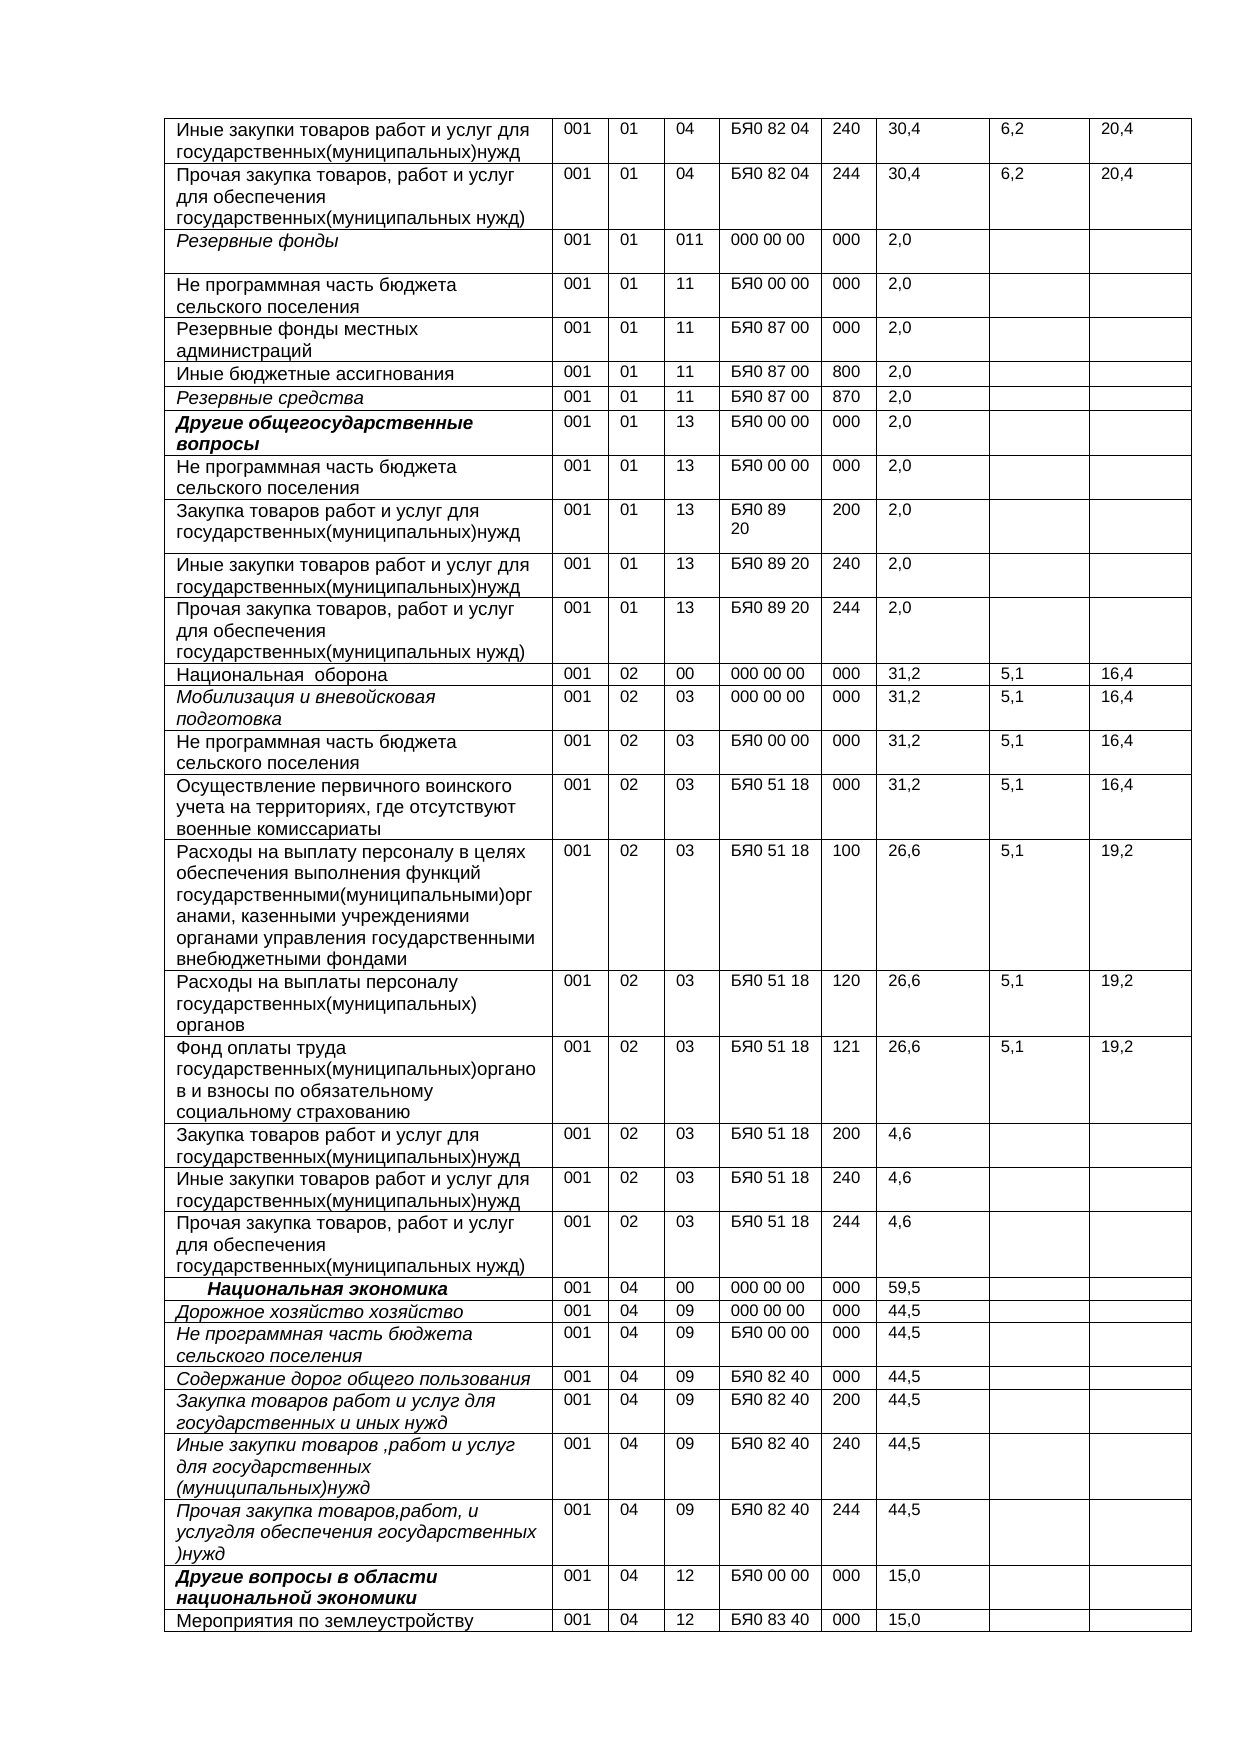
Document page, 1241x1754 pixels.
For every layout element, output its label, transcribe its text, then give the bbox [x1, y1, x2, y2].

table_cell 000 [822, 775, 876, 839]
table_cell 31,2 [877, 664, 989, 685]
table_cell Расходы на выплаты персоналу государственных(муниципальных) органов [165, 971, 552, 1036]
table_cell БЯ0 00 00 [720, 456, 821, 499]
table_cell 244 [822, 1500, 876, 1564]
table_cell 001 [553, 1367, 608, 1389]
table_cell [1090, 598, 1191, 663]
table_cell 244 [822, 598, 876, 663]
table_cell БЯ0 87 00 [720, 318, 821, 361]
table_cell [990, 456, 1089, 499]
table_cell 09 [665, 1390, 719, 1433]
table_cell Не программная часть бюджета сельского поселения [165, 1323, 552, 1366]
table_cell [1090, 1367, 1191, 1389]
table_cell 000 [822, 411, 876, 454]
table_cell 001 [553, 1500, 608, 1564]
table_cell 44,5 [877, 1390, 989, 1433]
table_cell 2,0 [877, 554, 989, 597]
table_cell 001 [553, 411, 608, 454]
table_cell 120 [822, 971, 876, 1036]
table_cell [990, 1278, 1089, 1299]
table_cell БЯ0 87 00 [720, 387, 821, 410]
table_cell Другие общегосударственные вопросы [165, 411, 552, 454]
table_cell Мероприятия по землеустройству [165, 1610, 552, 1631]
table_cell 000 [822, 1301, 876, 1322]
table_cell 001 [553, 664, 608, 685]
table_cell [990, 1500, 1089, 1564]
table_cell 19,2 [1090, 1037, 1191, 1123]
table_cell 26,6 [877, 840, 989, 970]
table_cell 09 [665, 1500, 719, 1564]
table_cell 11 [665, 318, 719, 361]
table_cell 02 [609, 840, 664, 970]
table_cell 44,5 [877, 1301, 989, 1322]
table_cell [990, 1610, 1089, 1631]
table_cell 001 [553, 1566, 608, 1609]
table_cell 2,0 [877, 318, 989, 361]
table_cell 2,0 [877, 387, 989, 410]
table_cell 09 [665, 1301, 719, 1322]
table_cell 04 [609, 1390, 664, 1433]
table_cell 2,0 [877, 230, 989, 273]
table_cell 01 [609, 318, 664, 361]
table_cell БЯ0 87 00 [720, 362, 821, 386]
table_cell 001 [553, 456, 608, 499]
table_cell 001 [553, 318, 608, 361]
table_cell 31,2 [877, 686, 989, 729]
table_cell [1090, 387, 1191, 410]
table_cell [1090, 230, 1191, 273]
table_cell [990, 1566, 1089, 1609]
table_cell 02 [609, 686, 664, 729]
table_cell 5,1 [990, 1037, 1089, 1123]
table_cell БЯ0 51 18 [720, 1168, 821, 1211]
table_cell 13 [665, 598, 719, 663]
table_cell Не программная часть бюджета сельского поселения [165, 456, 552, 499]
table_cell 01 [609, 274, 664, 317]
table_cell [1090, 411, 1191, 454]
table_cell 09 [665, 1367, 719, 1389]
table_cell БЯ0 82 40 [720, 1367, 821, 1389]
table_cell 59,5 [877, 1278, 989, 1299]
table_cell [1090, 1566, 1191, 1609]
table_cell БЯ0 83 40 [720, 1610, 821, 1631]
table_cell [1090, 1390, 1191, 1433]
table_cell 000 00 00 [720, 230, 821, 273]
table_cell БЯ0 51 18 [720, 840, 821, 970]
table_cell 001 [553, 775, 608, 839]
table_cell 4,6 [877, 1212, 989, 1277]
table_cell Резервные фонды [165, 230, 552, 273]
table_cell 30,4 [877, 119, 989, 163]
table_cell Закупка товаров работ и услуг для государственных(муниципальных)нужд [165, 1124, 552, 1167]
table_cell 000 00 00 [720, 686, 821, 729]
table_cell 001 [553, 387, 608, 410]
table_cell 001 [553, 119, 608, 163]
table_cell 000 [822, 318, 876, 361]
table_cell 001 [553, 274, 608, 317]
table_cell 000 00 00 [720, 1278, 821, 1299]
table_cell 26,6 [877, 971, 989, 1036]
table_cell БЯ0 89 20 [720, 500, 821, 553]
table_cell 5,1 [990, 731, 1089, 774]
table_cell [990, 1301, 1089, 1322]
table_cell 01 [609, 411, 664, 454]
table_cell БЯ0 51 18 [720, 1124, 821, 1167]
table_cell 000 [822, 1323, 876, 1366]
table_cell 03 [665, 1168, 719, 1211]
table_cell БЯ0 51 18 [720, 1212, 821, 1277]
table_cell [1090, 1610, 1191, 1631]
table_cell [990, 1367, 1089, 1389]
table_cell 04 [609, 1301, 664, 1322]
table_cell 240 [822, 554, 876, 597]
table_cell 001 [553, 1124, 608, 1167]
table_cell 001 [553, 164, 608, 229]
table_cell Содержание дорог общего пользования [165, 1367, 552, 1389]
table_cell 2,0 [877, 500, 989, 553]
table_cell Резервные средства [165, 387, 552, 410]
table_cell Мобилизация и вневойсковая подготовка [165, 686, 552, 729]
table_cell 01 [609, 387, 664, 410]
table_cell 001 [553, 1212, 608, 1277]
table_cell 870 [822, 387, 876, 410]
table_cell БЯ0 82 40 [720, 1390, 821, 1433]
table_cell 13 [665, 500, 719, 553]
table_cell 4,6 [877, 1124, 989, 1167]
table_cell 001 [553, 971, 608, 1036]
table_cell 31,2 [877, 731, 989, 774]
table_cell 04 [609, 1610, 664, 1631]
table_cell 15,0 [877, 1610, 989, 1631]
table_cell 01 [609, 230, 664, 273]
table_cell 000 [822, 1278, 876, 1299]
table_cell Иные закупки товаров работ и услуг для государственных(муниципальных)нужд [165, 119, 552, 163]
table_cell 04 [609, 1323, 664, 1366]
table_cell 02 [609, 1037, 664, 1123]
table_cell [990, 1323, 1089, 1366]
table_cell 001 [553, 500, 608, 553]
table_cell 2,0 [877, 598, 989, 663]
table_cell 001 [553, 1168, 608, 1211]
table_cell 000 [822, 686, 876, 729]
table_cell 44,5 [877, 1434, 989, 1499]
table_cell 244 [822, 164, 876, 229]
table_cell 5,1 [990, 664, 1089, 685]
table_cell 01 [609, 554, 664, 597]
table_cell 02 [609, 1212, 664, 1277]
table_cell 16,4 [1090, 664, 1191, 685]
table_cell Закупка товаров работ и услуг для государственных(муниципальных)нужд [165, 500, 552, 553]
table_cell 12 [665, 1566, 719, 1609]
table_cell [1090, 554, 1191, 597]
table_cell 001 [553, 1301, 608, 1322]
table_cell 2,0 [877, 362, 989, 386]
table_cell [990, 554, 1089, 597]
table_cell 02 [609, 664, 664, 685]
table_cell 001 [553, 1390, 608, 1433]
table_cell 001 [553, 1610, 608, 1631]
table_cell БЯ0 51 18 [720, 775, 821, 839]
table_cell 11 [665, 274, 719, 317]
table_cell 6,2 [990, 164, 1089, 229]
table_cell 001 [553, 840, 608, 970]
table_cell 5,1 [990, 686, 1089, 729]
table_cell 15,0 [877, 1566, 989, 1609]
table_cell 01 [609, 164, 664, 229]
table_cell [990, 411, 1089, 454]
table_cell БЯ0 82 04 [720, 164, 821, 229]
table_cell [1090, 500, 1191, 553]
table_cell 000 00 00 [720, 1301, 821, 1322]
table_cell 02 [609, 971, 664, 1036]
table_cell 001 [553, 362, 608, 386]
table_cell Иные бюджетные ассигнования [165, 362, 552, 386]
table_cell БЯ0 89 20 [720, 554, 821, 597]
table_cell Не программная часть бюджета сельского поселения [165, 731, 552, 774]
table_cell 04 [609, 1278, 664, 1299]
table_cell 001 [553, 1434, 608, 1499]
table_cell БЯ0 82 04 [720, 119, 821, 163]
table_cell 001 [553, 554, 608, 597]
table_cell [990, 1434, 1089, 1499]
table_cell 000 [822, 1610, 876, 1631]
table_cell [1090, 456, 1191, 499]
table_cell 001 [553, 686, 608, 729]
table_cell Национальная экономика [165, 1278, 552, 1299]
table_cell [990, 387, 1089, 410]
table_cell 04 [609, 1566, 664, 1609]
table_cell 03 [665, 775, 719, 839]
table_cell 001 [553, 230, 608, 273]
table_cell 000 00 00 [720, 664, 821, 685]
table_cell [990, 230, 1089, 273]
table_cell БЯ0 00 00 [720, 1566, 821, 1609]
table_cell 16,4 [1090, 775, 1191, 839]
table_cell 240 [822, 1168, 876, 1211]
table_cell 31,2 [877, 775, 989, 839]
table_cell БЯ0 00 00 [720, 274, 821, 317]
table_cell 26,6 [877, 1037, 989, 1123]
table_cell 5,1 [990, 775, 1089, 839]
table_cell 6,2 [990, 119, 1089, 163]
table_cell 16,4 [1090, 731, 1191, 774]
table_cell 000 [822, 230, 876, 273]
table_cell 2,0 [877, 411, 989, 454]
table_cell 001 [553, 1323, 608, 1366]
table_cell [990, 1390, 1089, 1433]
table_cell БЯ0 00 00 [720, 1323, 821, 1366]
table_cell 00 [665, 1278, 719, 1299]
table_cell 800 [822, 362, 876, 386]
table_cell 04 [665, 119, 719, 163]
table_cell 13 [665, 456, 719, 499]
table_cell 11 [665, 387, 719, 410]
table_cell 04 [609, 1500, 664, 1564]
table_cell Прочая закупка товаров, работ и услуг для обеспечения государственных(муниципальных нужд) [165, 1212, 552, 1277]
table_cell 19,2 [1090, 971, 1191, 1036]
table_cell 01 [609, 598, 664, 663]
table_cell [990, 1124, 1089, 1167]
table_cell 100 [822, 840, 876, 970]
table_cell БЯ0 82 40 [720, 1434, 821, 1499]
table_cell 01 [609, 500, 664, 553]
table_cell 13 [665, 554, 719, 597]
table_cell 5,1 [990, 971, 1089, 1036]
table_cell 244 [822, 1212, 876, 1277]
table_cell 09 [665, 1323, 719, 1366]
table_cell [990, 318, 1089, 361]
table_cell 000 [822, 731, 876, 774]
table_cell [1090, 318, 1191, 361]
table_cell 03 [665, 686, 719, 729]
table_cell [1090, 1168, 1191, 1211]
table_cell Национальная оборона [165, 664, 552, 685]
table_cell БЯ0 51 18 [720, 971, 821, 1036]
table_cell Прочая закупка товаров, работ и услуг для обеспечения государственных(муниципальных нужд) [165, 164, 552, 229]
table_cell 03 [665, 1124, 719, 1167]
table_cell 000 [822, 664, 876, 685]
table_cell 000 [822, 456, 876, 499]
table_cell Иные закупки товаров работ и услуг для государственных(муниципальных)нужд [165, 1168, 552, 1211]
table_cell 20,4 [1090, 119, 1191, 163]
table_cell 16,4 [1090, 686, 1191, 729]
table_cell 44,5 [877, 1500, 989, 1564]
table_cell БЯ0 89 20 [720, 598, 821, 663]
table_cell 2,0 [877, 274, 989, 317]
table_cell [1090, 1301, 1191, 1322]
table_cell БЯ0 82 40 [720, 1500, 821, 1564]
table_cell Расходы на выплату персоналу в целях обеспечения выполнения функций государственными(муниципальными)органами, казенными учреждениями органами управления государственными внебюджетными фондами [165, 840, 552, 970]
table_cell 200 [822, 1124, 876, 1167]
table_cell 02 [609, 731, 664, 774]
table_cell БЯ0 00 00 [720, 731, 821, 774]
table_cell 01 [609, 362, 664, 386]
table_cell 200 [822, 1390, 876, 1433]
table_cell 44,5 [877, 1323, 989, 1366]
table_cell [990, 1168, 1089, 1211]
table_cell Другие вопросы в области национальной экономики [165, 1566, 552, 1609]
table_cell [990, 1212, 1089, 1277]
table_cell 03 [665, 971, 719, 1036]
table_cell 001 [553, 1037, 608, 1123]
table_cell 011 [665, 230, 719, 273]
table_cell 44,5 [877, 1367, 989, 1389]
table_cell 04 [609, 1434, 664, 1499]
table_cell [1090, 1124, 1191, 1167]
table_cell [1090, 1278, 1191, 1299]
table_cell 30,4 [877, 164, 989, 229]
table_cell [1090, 274, 1191, 317]
table_cell 11 [665, 362, 719, 386]
table_cell 001 [553, 598, 608, 663]
table_cell Закупка товаров работ и услуг для государственных и иных нужд [165, 1390, 552, 1433]
table_cell Дорожное хозяйство хозяйство [165, 1301, 552, 1322]
table_cell 02 [609, 1124, 664, 1167]
table_cell [1090, 1323, 1191, 1366]
table_cell 19,2 [1090, 840, 1191, 970]
table_cell 4,6 [877, 1168, 989, 1211]
table_cell [1090, 1434, 1191, 1499]
table_cell [1090, 1500, 1191, 1564]
table_cell 240 [822, 1434, 876, 1499]
table_cell 200 [822, 500, 876, 553]
table_cell [990, 274, 1089, 317]
table_cell 02 [609, 775, 664, 839]
table_cell [990, 500, 1089, 553]
table_cell 01 [609, 119, 664, 163]
table_cell 000 [822, 274, 876, 317]
table_cell Фонд оплаты труда государственных(муниципальных)органов и взносы по обязательному социальному страхованию [165, 1037, 552, 1123]
table_cell 20,4 [1090, 164, 1191, 229]
table_cell 03 [665, 1212, 719, 1277]
table_cell 12 [665, 1610, 719, 1631]
table_cell Осуществление первичного воинского учета на территориях, где отсутствуют военные комиссариаты [165, 775, 552, 839]
table_cell Прочая закупка товаров, работ и услуг для обеспечения государственных(муниципальных нужд) [165, 598, 552, 663]
table_cell 03 [665, 1037, 719, 1123]
table_cell 04 [609, 1367, 664, 1389]
table_cell 00 [665, 664, 719, 685]
table_cell 240 [822, 119, 876, 163]
table_cell 001 [553, 731, 608, 774]
table_cell 02 [609, 1168, 664, 1211]
table_cell [1090, 1212, 1191, 1277]
table_cell Иные закупки товаров ,работ и услуг для государственных (муниципальных)нужд [165, 1434, 552, 1499]
table_cell 2,0 [877, 456, 989, 499]
table_cell [1090, 362, 1191, 386]
table_cell 03 [665, 840, 719, 970]
table_cell 13 [665, 411, 719, 454]
table_cell 000 [822, 1566, 876, 1609]
table_cell БЯ0 00 00 [720, 411, 821, 454]
table_cell 5,1 [990, 840, 1089, 970]
table_cell [990, 362, 1089, 386]
table_cell 09 [665, 1434, 719, 1499]
table_cell Иные закупки товаров работ и услуг для государственных(муниципальных)нужд [165, 554, 552, 597]
table_cell 121 [822, 1037, 876, 1123]
table_cell 01 [609, 456, 664, 499]
table_cell Резервные фонды местных администраций [165, 318, 552, 361]
table_cell 03 [665, 731, 719, 774]
table_cell Не программная часть бюджета сельского поселения [165, 274, 552, 317]
table_cell 001 [553, 1278, 608, 1299]
table_cell БЯ0 51 18 [720, 1037, 821, 1123]
table_cell 04 [665, 164, 719, 229]
table_cell Прочая закупка товаров,работ, и услугдля обеспечения государственных )нужд [165, 1500, 552, 1564]
table_cell [990, 598, 1089, 663]
table_cell 000 [822, 1367, 876, 1389]
